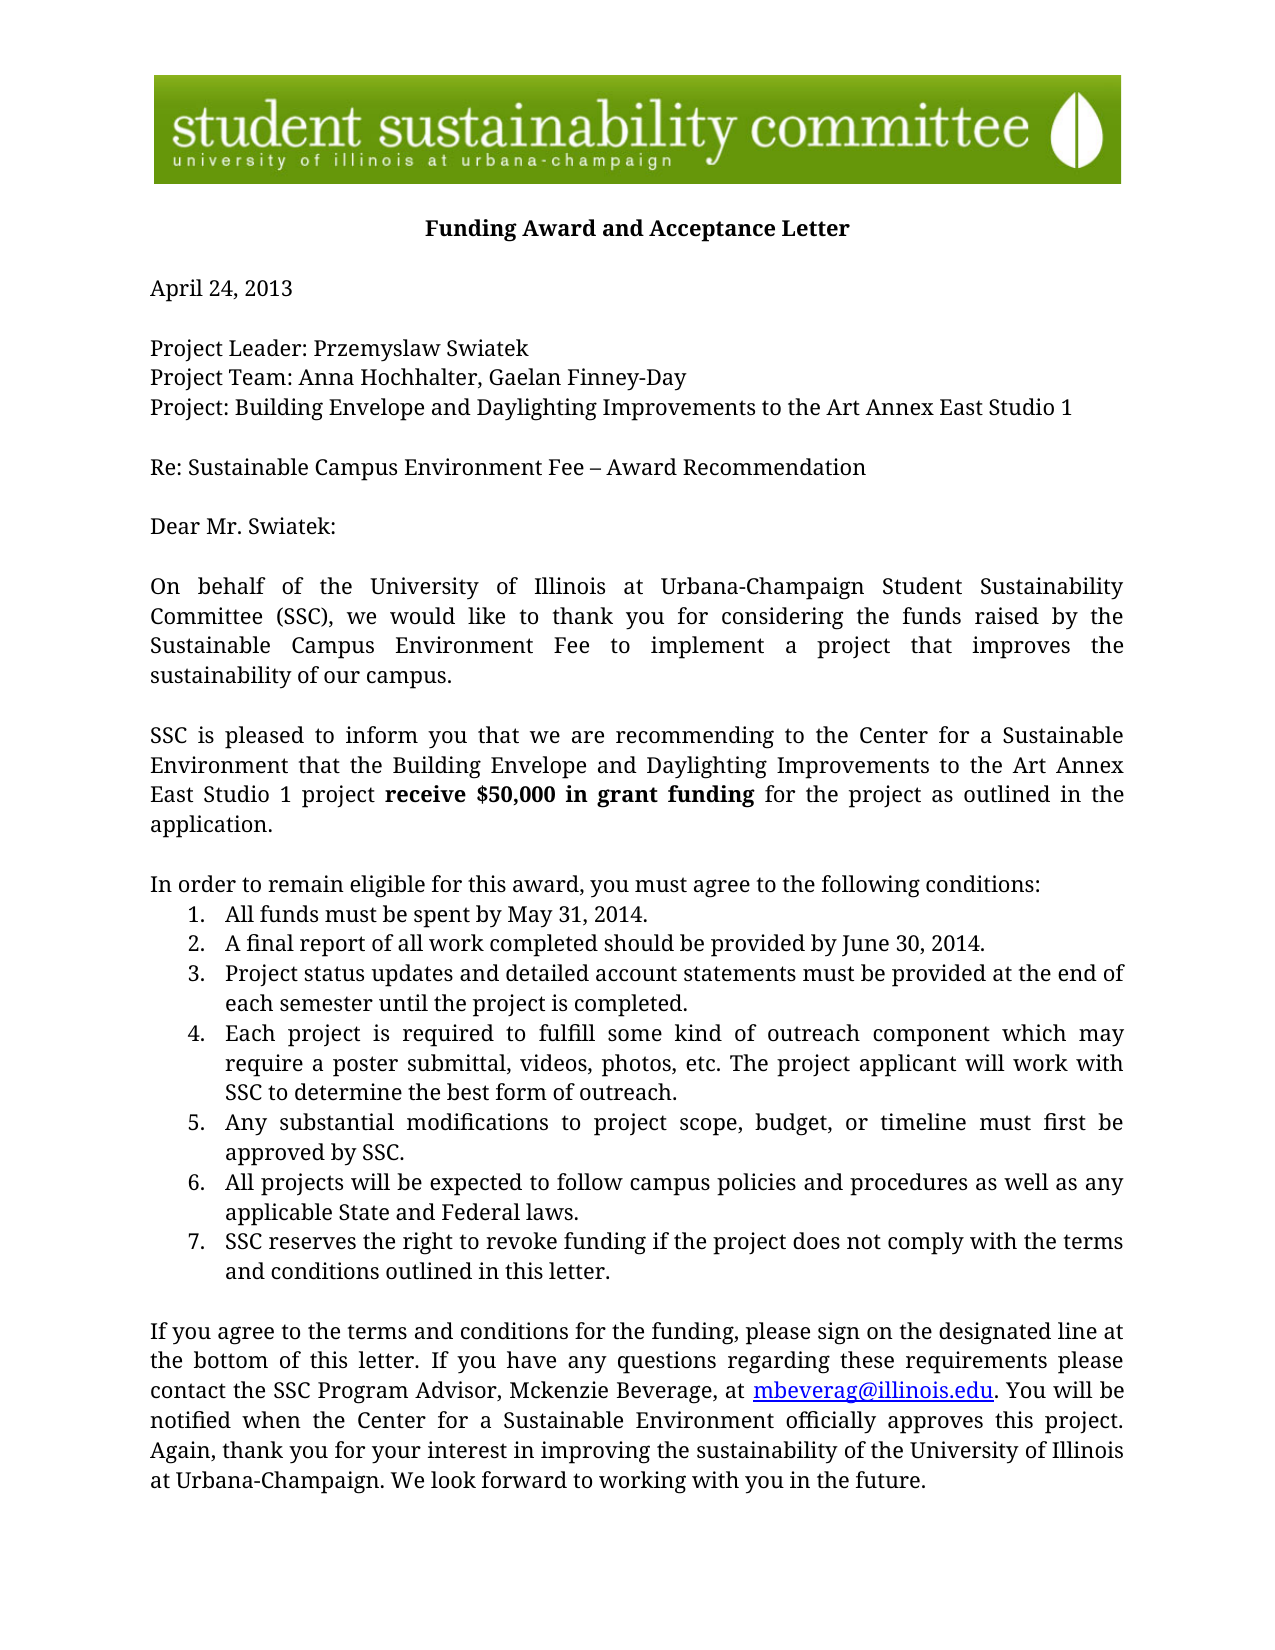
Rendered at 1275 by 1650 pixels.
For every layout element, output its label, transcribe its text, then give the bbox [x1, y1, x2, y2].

text Re: Sustainable Campus Environment Fee – Award Recommendation [150, 452, 1125, 481]
text April 24, 2013 [150, 273, 1125, 303]
text Project Leader: Przemyslaw Swiatek [150, 332, 1125, 362]
text On behalf of the University of Illinois at Urbana-Champaign Student Sustainability Committee (SSC), we would like to thank you for considering the funds raised by the Sustainable Campus Environment Fee to implement a project that improves the sustainability of our campus. [150, 571, 1125, 690]
list A final report of all work completed should be provided by June 30, 2014. [187, 928, 1125, 958]
text SSC is pleased to inform you that we are recommending to the Center for a Sustainable Environment that the Building Envelope and Daylighting Improvements to the Art Annex East Studio 1 project receive $50,000 in grant funding for the project as outlined in the application. [150, 720, 1125, 839]
text If you agree to the terms and conditions for the funding, please sign on the designated line at the bottom of this letter. If you have any questions regarding these requirements please contact the SSC Program Advisor, Mckenzie Beverage, at mbeverag@illinois.edu. You will be notified when the Center for a Sustainable Environment officially approves this project. Again, thank you for your interest in improving the sustainability of the University of Illinois at Urbana-Champaign. We look forward to working with you in the future. [150, 1316, 1125, 1494]
list SSC reserves the right to revoke funding if the project does not comply with the terms and conditions outlined in this letter. [187, 1226, 1125, 1286]
text In order to remain eligible for this award, you must agree to the following conditions: [150, 869, 1125, 898]
picture [154, 75, 1122, 184]
list Each project is required to fulfill some kind of outreach component which may require a poster submittal, videos, photos, etc. The project applicant will work with SSC to determine the best form of outreach. [187, 1018, 1125, 1107]
list All funds must be spent by May 31, 2014. [187, 898, 1125, 928]
list Project status updates and detailed account statements must be provided at the end of each semester until the project is completed. [187, 958, 1125, 1018]
text Dear Mr. Swiatek: [150, 511, 1125, 541]
list Any substantial modifications to project scope, budget, or timeline must first be approved by SSC. [187, 1107, 1125, 1167]
list All projects will be expected to follow campus policies and procedures as well as any applicable State and Federal laws. [187, 1167, 1125, 1226]
text Project Team: Anna Hochhalter, Gaelan Finney-Day [150, 362, 1125, 392]
text Funding Award and Acceptance Letter [150, 213, 1125, 243]
text Project: Building Envelope and Daylighting Improvements to the Art Annex East Studio 1 [150, 392, 1125, 422]
